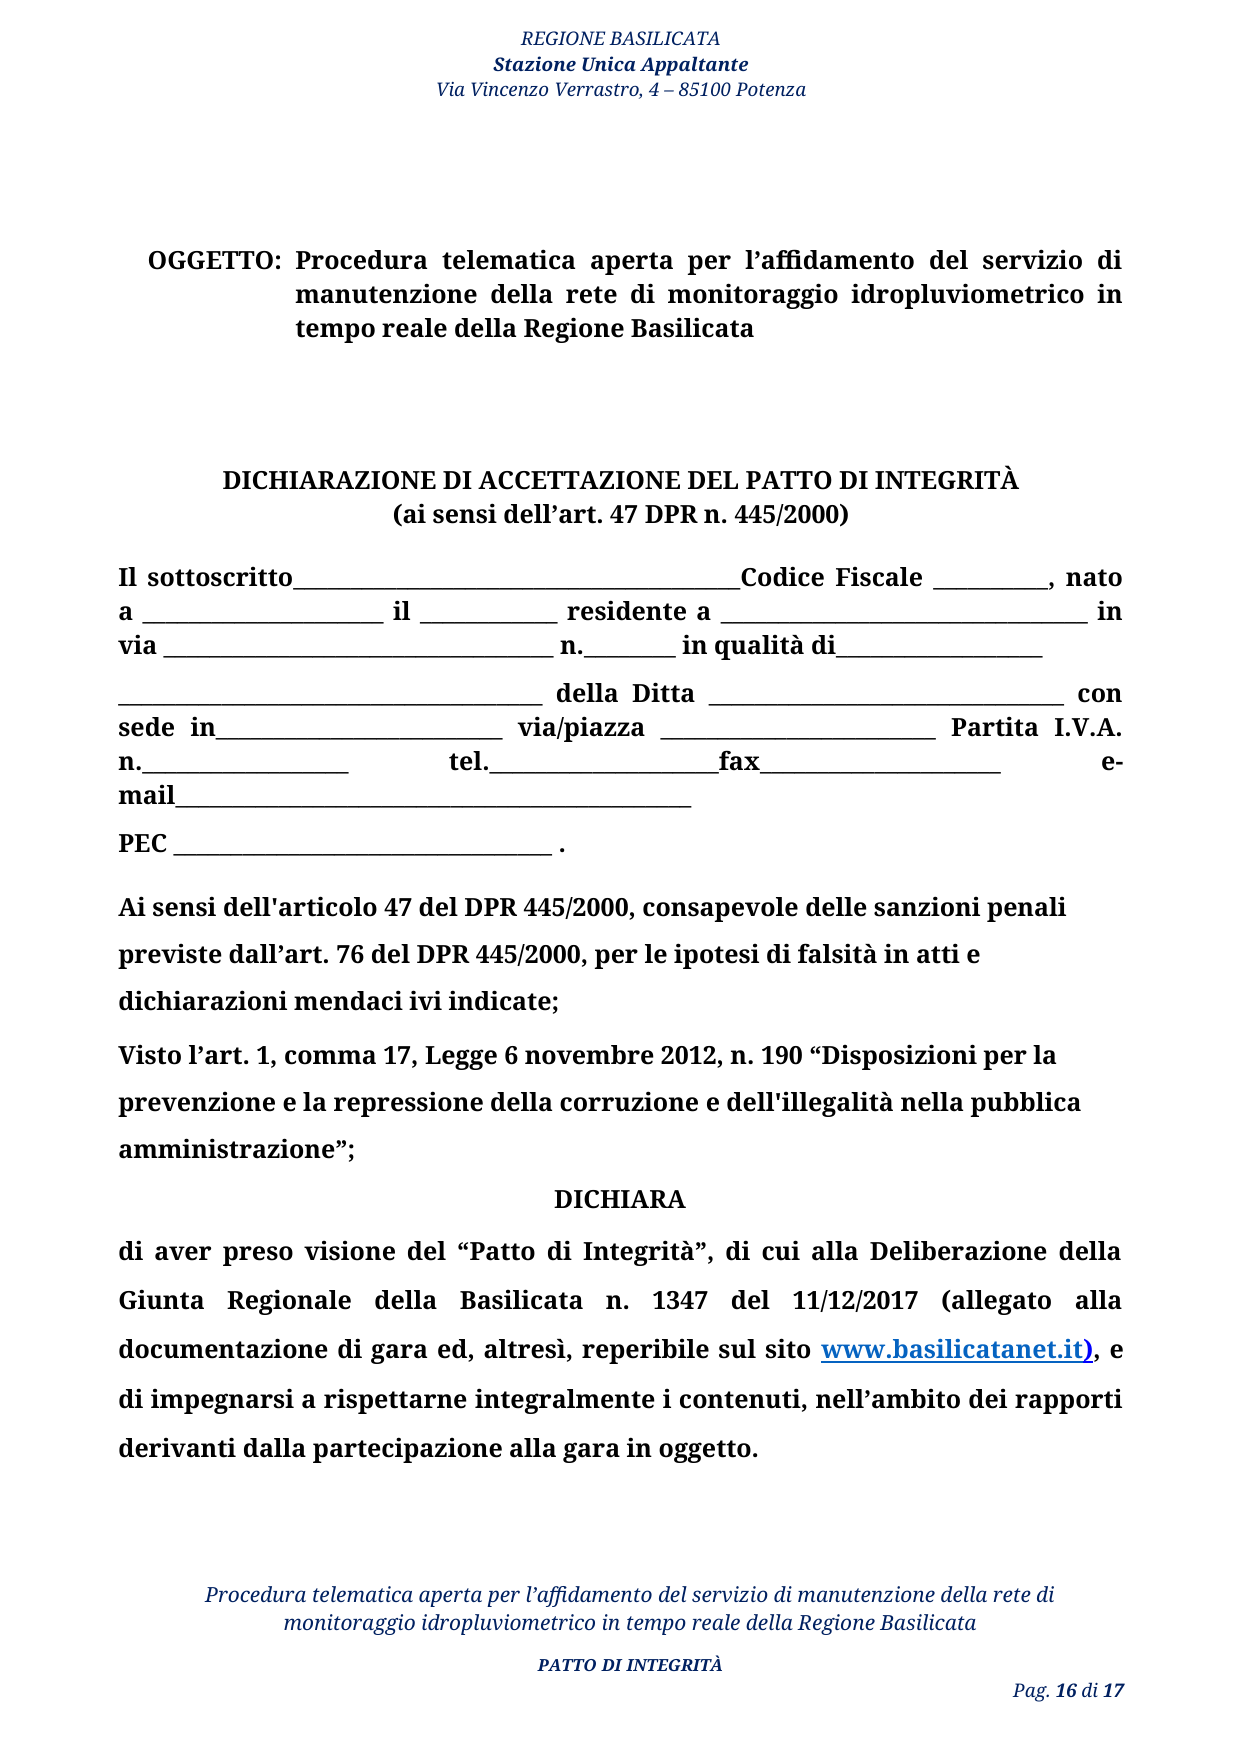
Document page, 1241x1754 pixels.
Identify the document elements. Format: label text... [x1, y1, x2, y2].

text PEC _________________________________ . [118, 826, 1123, 860]
text Ai sensi dell'articolo 47 del DPR 445/2000, consapevole delle sanzioni penali previste dall’art. 76 del DPR 445/2000, per le ipotesi di falsità in atti e dichiarazioni mendaci ivi indicate; [118, 890, 1113, 1018]
text Il sottoscritto_______________________________________Codice Fiscale __________, nato a _____________________ il ____________ residente a ________________________________ in via __________________________________ n.________ in qualità di__________________ [118, 559, 1123, 661]
text (ai sensi dell’art. 47 DPR n. 445/2000) [118, 497, 1123, 531]
text DICHIARA [118, 1182, 1121, 1216]
text _____________________________________ della Ditta _______________________________ con sede in_________________________ via/piazza ________________________ Partita I.V.A. n.__________________ tel.____________________fax_____________________ e-mail_____________________________________________ [118, 676, 1123, 812]
text OGGETTO: Procedura telematica aperta per l’affidamento del servizio di manutenzione della rete di monitoraggio idropluviometrico in tempo reale della Regione Basilicata [147, 243, 1123, 345]
text DICHIARAZIONE DI ACCETTAZIONE DEL PATTO DI INTEGRITÀ [118, 463, 1123, 497]
text di aver preso visione del “Patto di Integrità”, di cui alla Deliberazione della Giunta Regionale della Basilicata n. 1347 del 11/12/2017 (allegato alla documentazione di gara ed, altresì, reperibile sul sito www.basilicatanet.it), e di impegnarsi a rispettarne integralmente i contenuti, nell’ambito dei rapporti derivanti dalla partecipazione alla gara in oggetto. [118, 1233, 1123, 1465]
text Visto l’art. 1, comma 17, Legge 6 novembre 2012, n. 190 “Disposizioni per la prevenzione e la repressione della corruzione e dell'illegalità nella pubblica amministrazione”; [118, 1037, 1107, 1165]
